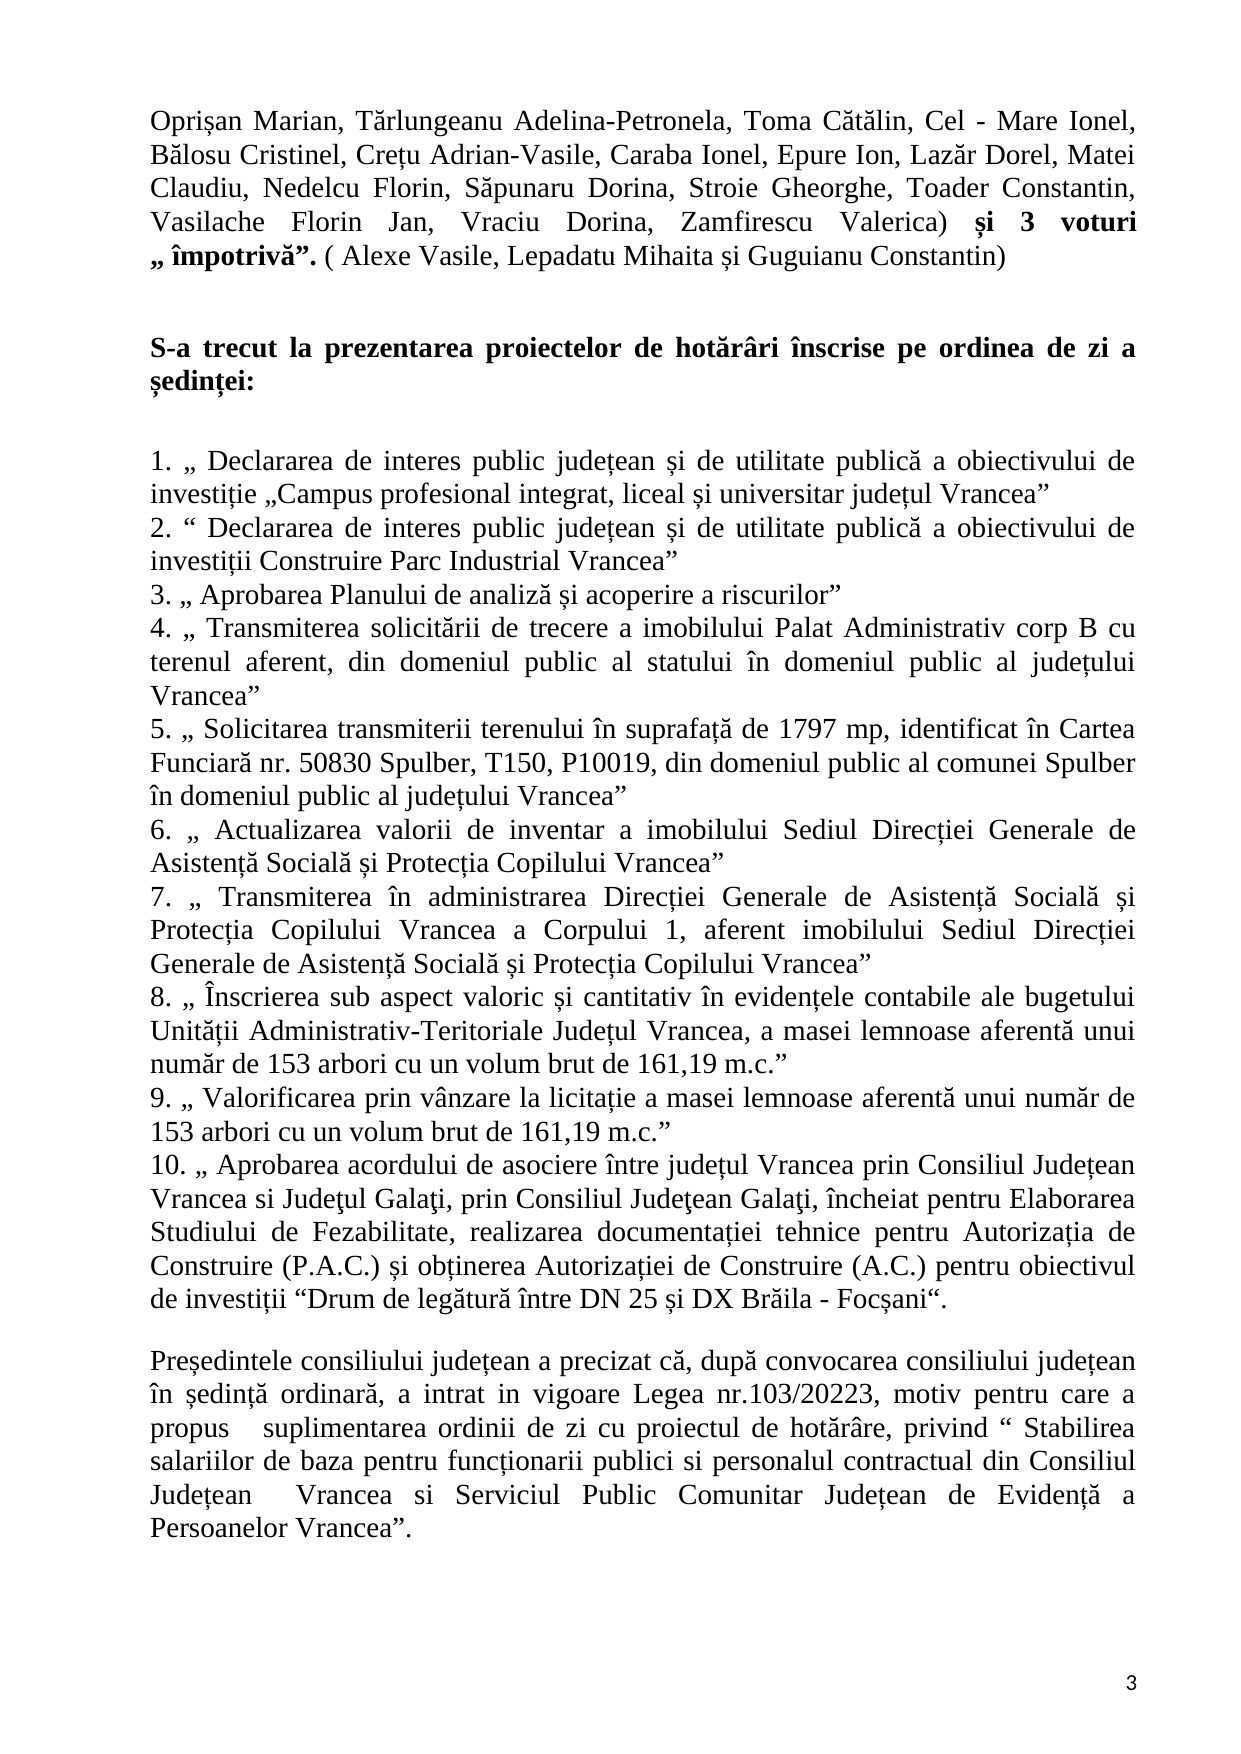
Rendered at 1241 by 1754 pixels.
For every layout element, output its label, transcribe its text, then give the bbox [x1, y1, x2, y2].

text 6. „ Actualizarea valorii de inventar a imobilului Sediul Direcției Generale de Asistență Socială și Protecția Copilului Vrancea” [150, 812, 1137, 879]
text Președintele consiliului județean a precizat că, după convocarea consiliului județean în ședință ordinară, a intrat in vigoare Legea nr.103/20223, motiv pentru care a propus suplimentarea ordinii de zi cu proiectul de hotărâre, privind “ Stabilirea salariilor de baza pentru funcționarii publici si personalul contractual din Consiliul Județean Vrancea si Serviciul Public Comunitar Județean de Evidență a Persoanelor Vrancea”. [150, 1343, 1137, 1544]
text 9. „ Valorificarea prin vânzare la licitație a masei lemnoase aferentă unui număr de 153 arbori cu un volum brut de 161,19 m.c.” [150, 1080, 1137, 1147]
text 10. „ Aprobarea acordului de asociere între județul Vrancea prin Consiliul Județean Vrancea si Judeţul Galaţi, prin Consiliul Judeţean Galaţi, încheiat pentru Elaborarea Studiului de Fezabilitate, realizarea documentației tehnice pentru Autorizația de Construire (P.A.C.) și obținerea Autorizației de Construire (A.C.) pentru obiectivul de investiții “Drum de legătură între DN 25 și DX Brăila - Focșani“. [150, 1147, 1137, 1315]
text 8. „ Înscrierea sub aspect valoric și cantitativ în evidențele contabile ale bugetului Unității Administrativ-Teritoriale Județul Vrancea, a masei lemnoase aferentă unui număr de 153 arbori cu un volum brut de 161,19 m.c.” [150, 979, 1137, 1080]
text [150, 103, 1137, 271]
text 5. „ Solicitarea transmiterii terenului în suprafață de 1797 mp, identificat în Cartea Funciară nr. 50830 Spulber, T150, P10019, din domeniul public al comunei Spulber în domeniul public al județului Vrancea” [150, 711, 1137, 812]
text 4. „ Transmiterea solicitării de trecere a imobilului Palat Administrativ corp B cu terenul aferent, din domeniul public al statului în domeniul public al județului Vrancea” [150, 611, 1137, 711]
text 1. „ Declararea de interes public județean și de utilitate publică a obiectivului de investiție „Campus profesional integrat, liceal și universitar județul Vrancea” [150, 443, 1137, 510]
text 2. “ Declararea de interes public județean și de utilitate publică a obiectivului de investiții Construire Parc Industrial Vrancea” [150, 510, 1137, 577]
text 3. „ Aprobarea Planului de analiză și acoperire a riscurilor” [150, 577, 1137, 611]
text 7. „ Transmiterea în administrarea Direcției Generale de Asistență Socială și Protecția Copilului Vrancea a Corpului 1, aferent imobilului Sediul Direcției Generale de Asistență Socială și Protecția Copilului Vrancea” [150, 879, 1137, 979]
text S-a trecut la prezentarea proiectelor de hotărâri înscrise pe ordinea de zi a ședinței: [150, 330, 1137, 397]
